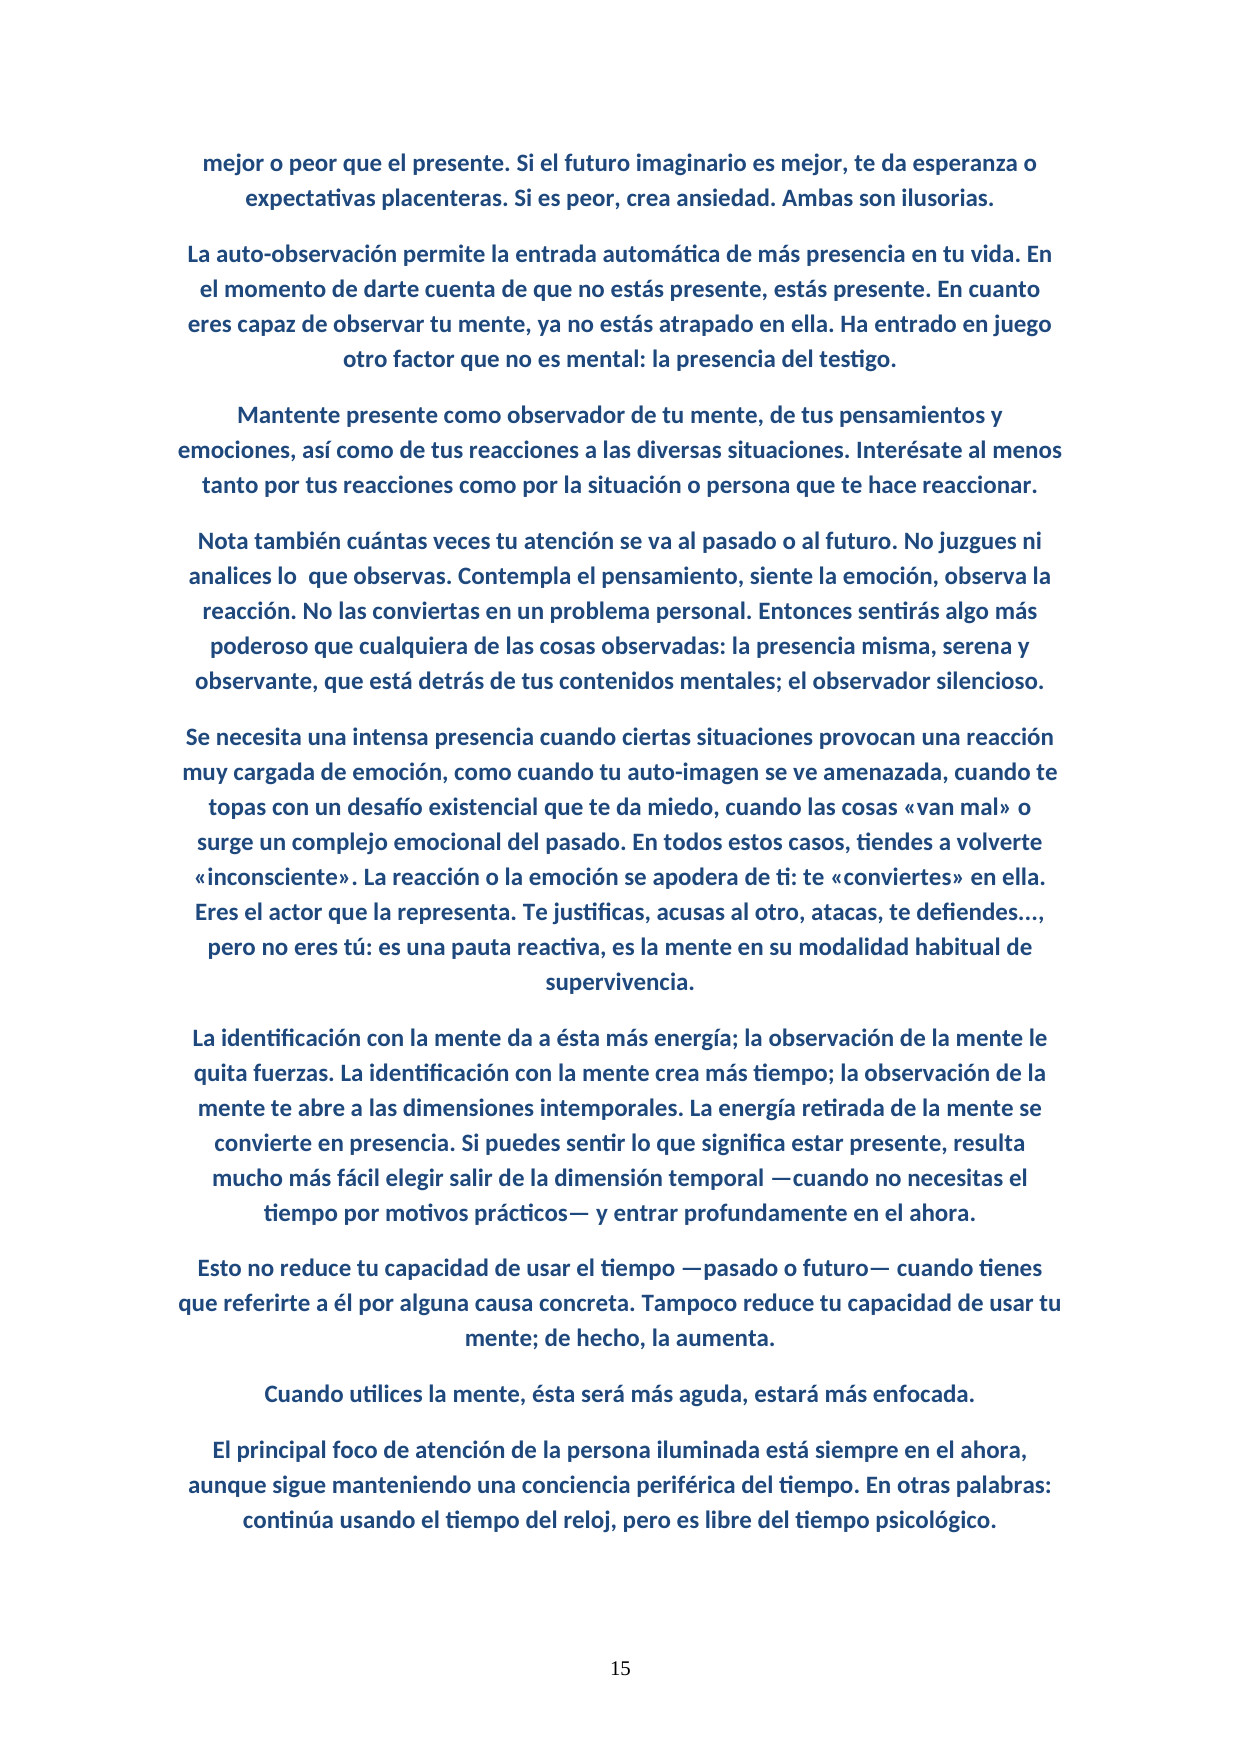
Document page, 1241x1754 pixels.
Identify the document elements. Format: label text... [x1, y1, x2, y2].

text Mantente presente como observador de tu mente, de tus pensamientos y emociones, así como de tus reacciones a las diversas situaciones. Interésate al menos tanto por tus reacciones como por la situación o persona que te hace reaccionar. [177, 399, 1063, 500]
text Se necesita una intensa presencia cuando ciertas situaciones provocan una reacción muy cargada de emoción, como cuando tu auto-imagen se ve amenazada, cuando te topas con un desafío existencial que te da miedo, cuando las cosas «van mal» o surge un complejo emocional del pasado. En todos estos casos, tiendes a volverte «inconsciente». La reacción o la emoción se apodera de ti: te «conviertes» en ella. Eres el actor que la representa. Te justificas, acusas al otro, atacas, te defiendes..., pero no eres tú: es una pauta reactiva, es la mente en su modalidad habitual de supervivencia. [177, 721, 1063, 996]
text El principal foco de atención de la persona iluminada está siempre en el ahora, aunque sigue manteniendo una conciencia periférica del tiempo. En otras palabras: continúa usando el tiempo del reloj, pero es libre del tiempo psicológico. [177, 1434, 1063, 1535]
text La auto-observación permite la entrada automática de más presencia en tu vida. En el momento de darte cuenta de que no estás presente, estás presente. En cuanto eres capaz de observar tu mente, ya no estás atrapado en ella. Ha entrado en juego otro factor que no es mental: la presencia del testigo. [177, 238, 1063, 374]
text Nota también cuántas veces tu atención se va al pasado o al futuro. No juzgues ni analices lo que observas. Contempla el pensamiento, siente la emoción, observa la reacción. No las conviertas en un problema personal. Entonces sentirás algo más poderoso que cualquiera de las cosas observadas: la presencia misma, serena y observante, que está detrás de tus contenidos mentales; el observador silencioso. [177, 525, 1063, 696]
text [177, 148, 1063, 213]
text Esto no reduce tu capacidad de usar el tiempo —pasado o futuro— cuando tienes que referirte a él por alguna causa concreta. Tampoco reduce tu capacidad de usar tu mente; de hecho, la aumenta. [177, 1253, 1063, 1353]
text Cuando utilices la mente, ésta será más aguda, estará más enfocada. [177, 1378, 1063, 1409]
text La identificación con la mente da a ésta más energía; la observación de la mente le quita fuerzas. La identificación con la mente crea más tiempo; la observación de la mente te abre a las dimensiones intemporales. La energía retirada de la mente se convierte en presencia. Si puedes sentir lo que significa estar presente, resulta mucho más fácil elegir salir de la dimensión temporal —cuando no necesitas el tiempo por motivos prácticos— y entrar profundamente en el ahora. [177, 1022, 1063, 1227]
